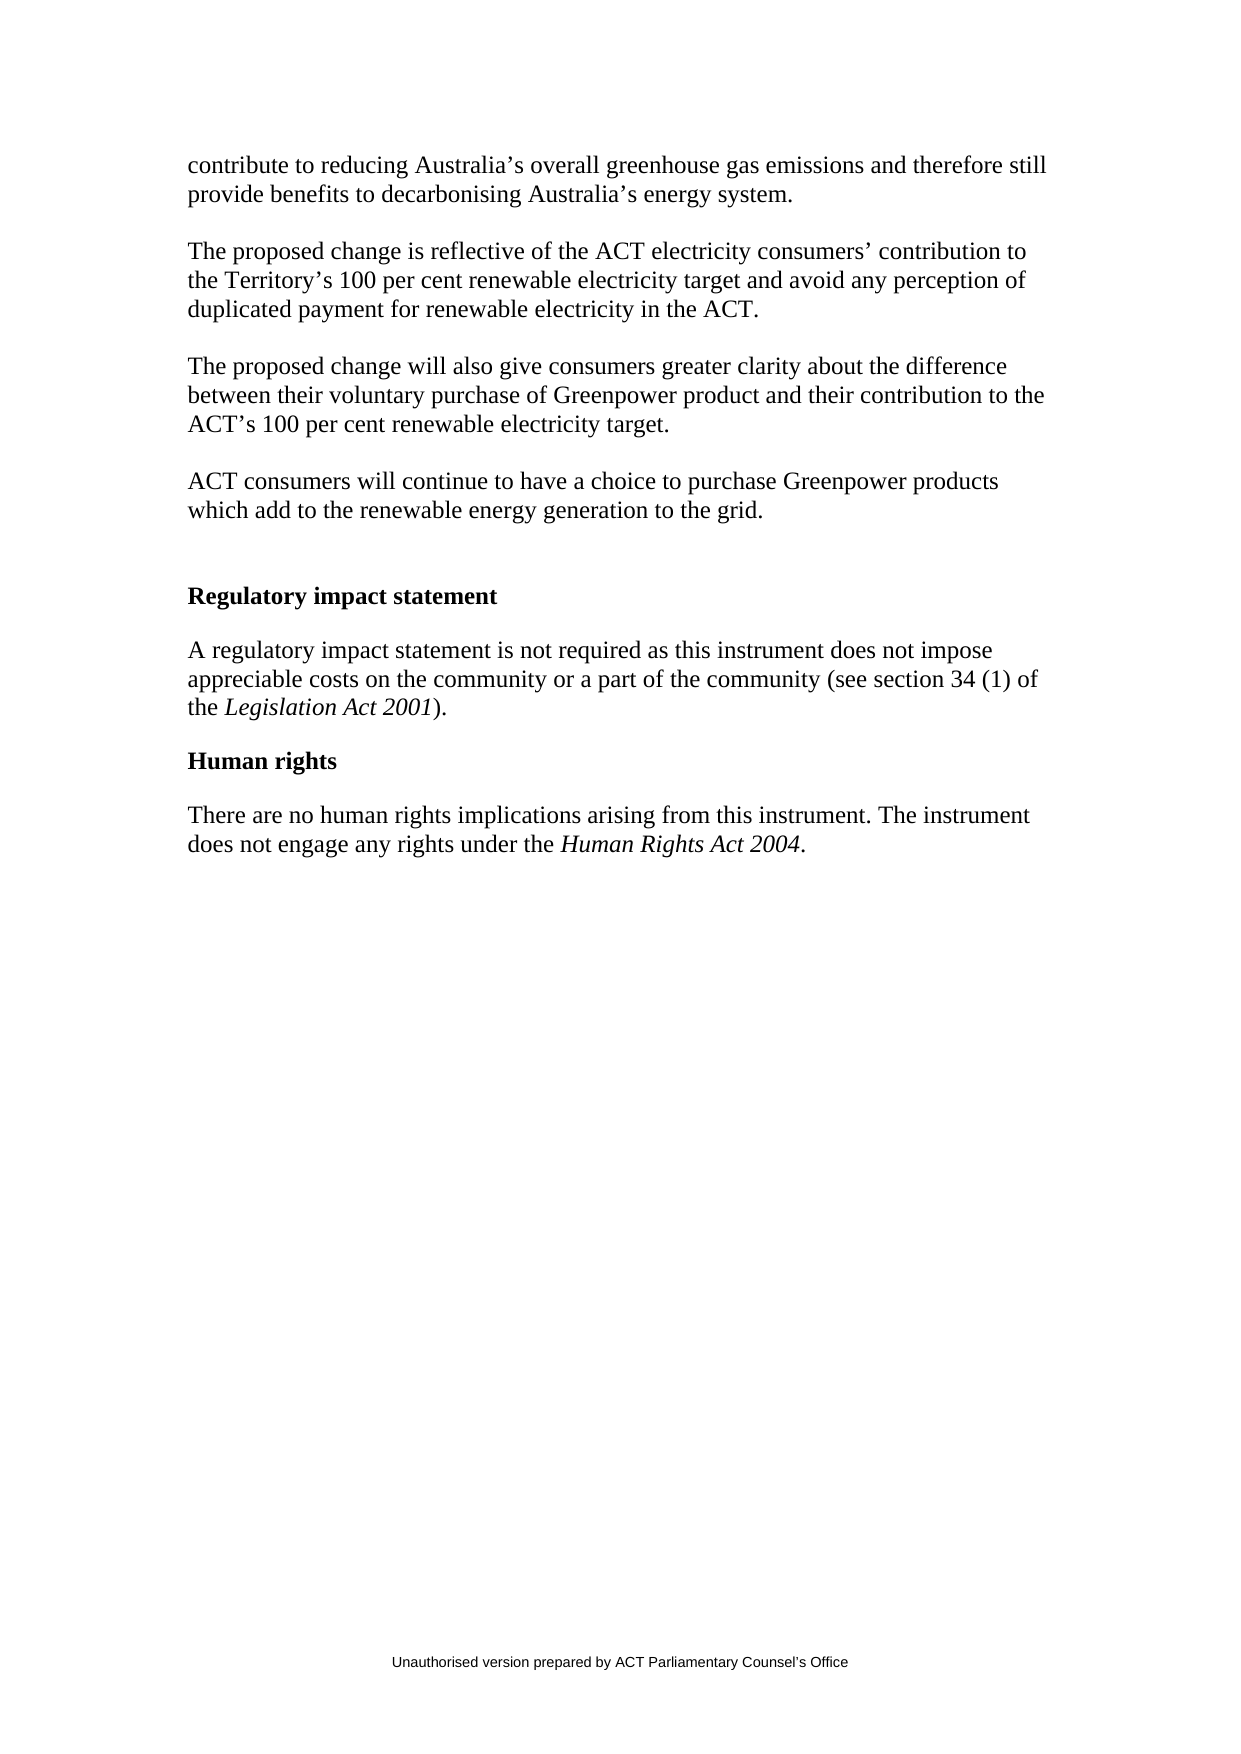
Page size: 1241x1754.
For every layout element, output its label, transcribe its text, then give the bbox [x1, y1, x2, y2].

text The proposed change will also give consumers greater clarity about the difference between their voluntary purchase of Greenpower product and their contribution to the ACT’s 100 per cent renewable electricity target. [187, 351, 1053, 437]
text A regulatory impact statement is not required as this instrument does not impose appreciable costs on the community or a part of the community (see section 34 (1) of the Legislation Act 2001). [187, 635, 1053, 721]
text There are no human rights implications arising from this instrument. The instrument does not engage any rights under the Human Rights Act 2004. [187, 800, 1053, 857]
text The proposed change is reflective of the ACT electricity consumers’ contribution to the Territory’s 100 per cent renewable electricity target and avoid any perception of duplicated payment for renewable electricity in the ACT. [187, 236, 1053, 322]
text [187, 150, 1053, 207]
text Human rights [187, 746, 1053, 775]
text Regulatory impact statement [187, 581, 1053, 610]
text ACT consumers will continue to have a choice to purchase Greenpower products which add to the renewable energy generation to the grid. [187, 466, 1053, 524]
